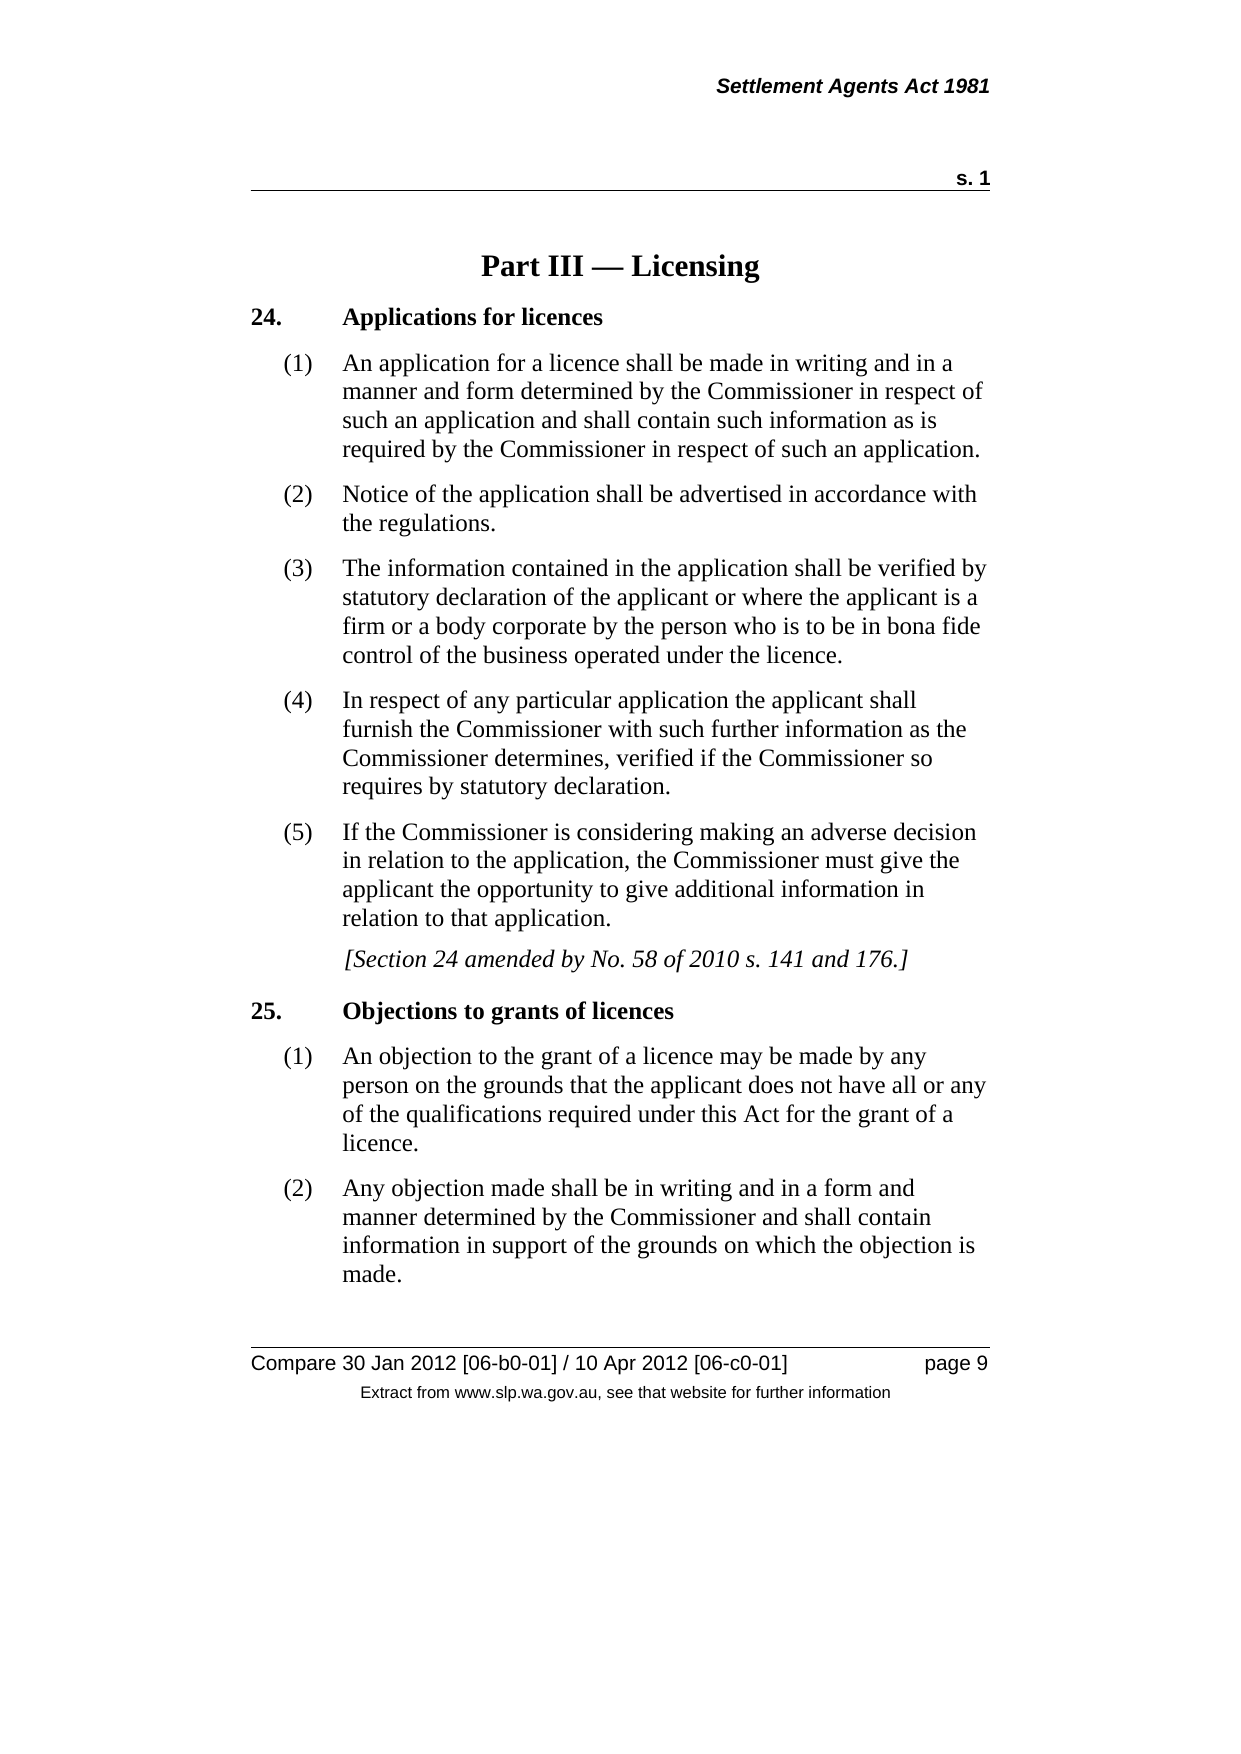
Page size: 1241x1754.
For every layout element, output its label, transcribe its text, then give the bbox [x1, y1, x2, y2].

text (1) An application for a licence shall be made in writing and in a manner and form determined by the Commissioner in respect of such an application and shall contain such information as is required by the Commissioner in respect of such an application. [251, 348, 990, 463]
text (3) The information contained in the application shall be verified by statutory declaration of the applicant or where the applicant is a firm or a body corporate by the person who is to be in bona fide control of the business operated under the licence. [251, 553, 990, 668]
text (2) Notice of the application shall be advertised in accordance with the regulations. [251, 479, 990, 537]
text [Section 24 amended by No. 58 of 2010 s. 141 and 176.] [251, 944, 990, 973]
text (4) In respect of any particular application the applicant shall furnish the Commissioner with such further information as the Commissioner determines, verified if the Commissioner so requires by statutory declaration. [251, 685, 990, 800]
subtitle Part III — Licensing [251, 247, 990, 283]
text (2) Any objection made shall be in writing and in a form and manner determined by the Commissioner and shall contain information in support of the grounds on which the objection is made. [251, 1173, 990, 1288]
text (5) If the Commissioner is considering making an adverse decision in relation to the application, the Commissioner must give the applicant the opportunity to give additional information in relation to that application. [251, 817, 990, 932]
subtitle 25. Objections to grants of licences [251, 996, 990, 1025]
text (1) An objection to the grant of a licence may be made by any person on the grounds that the applicant does not have all or any of the qualifications required under this Act for the grant of a licence. [251, 1041, 990, 1156]
subtitle 24. Applications for licences [251, 302, 990, 331]
